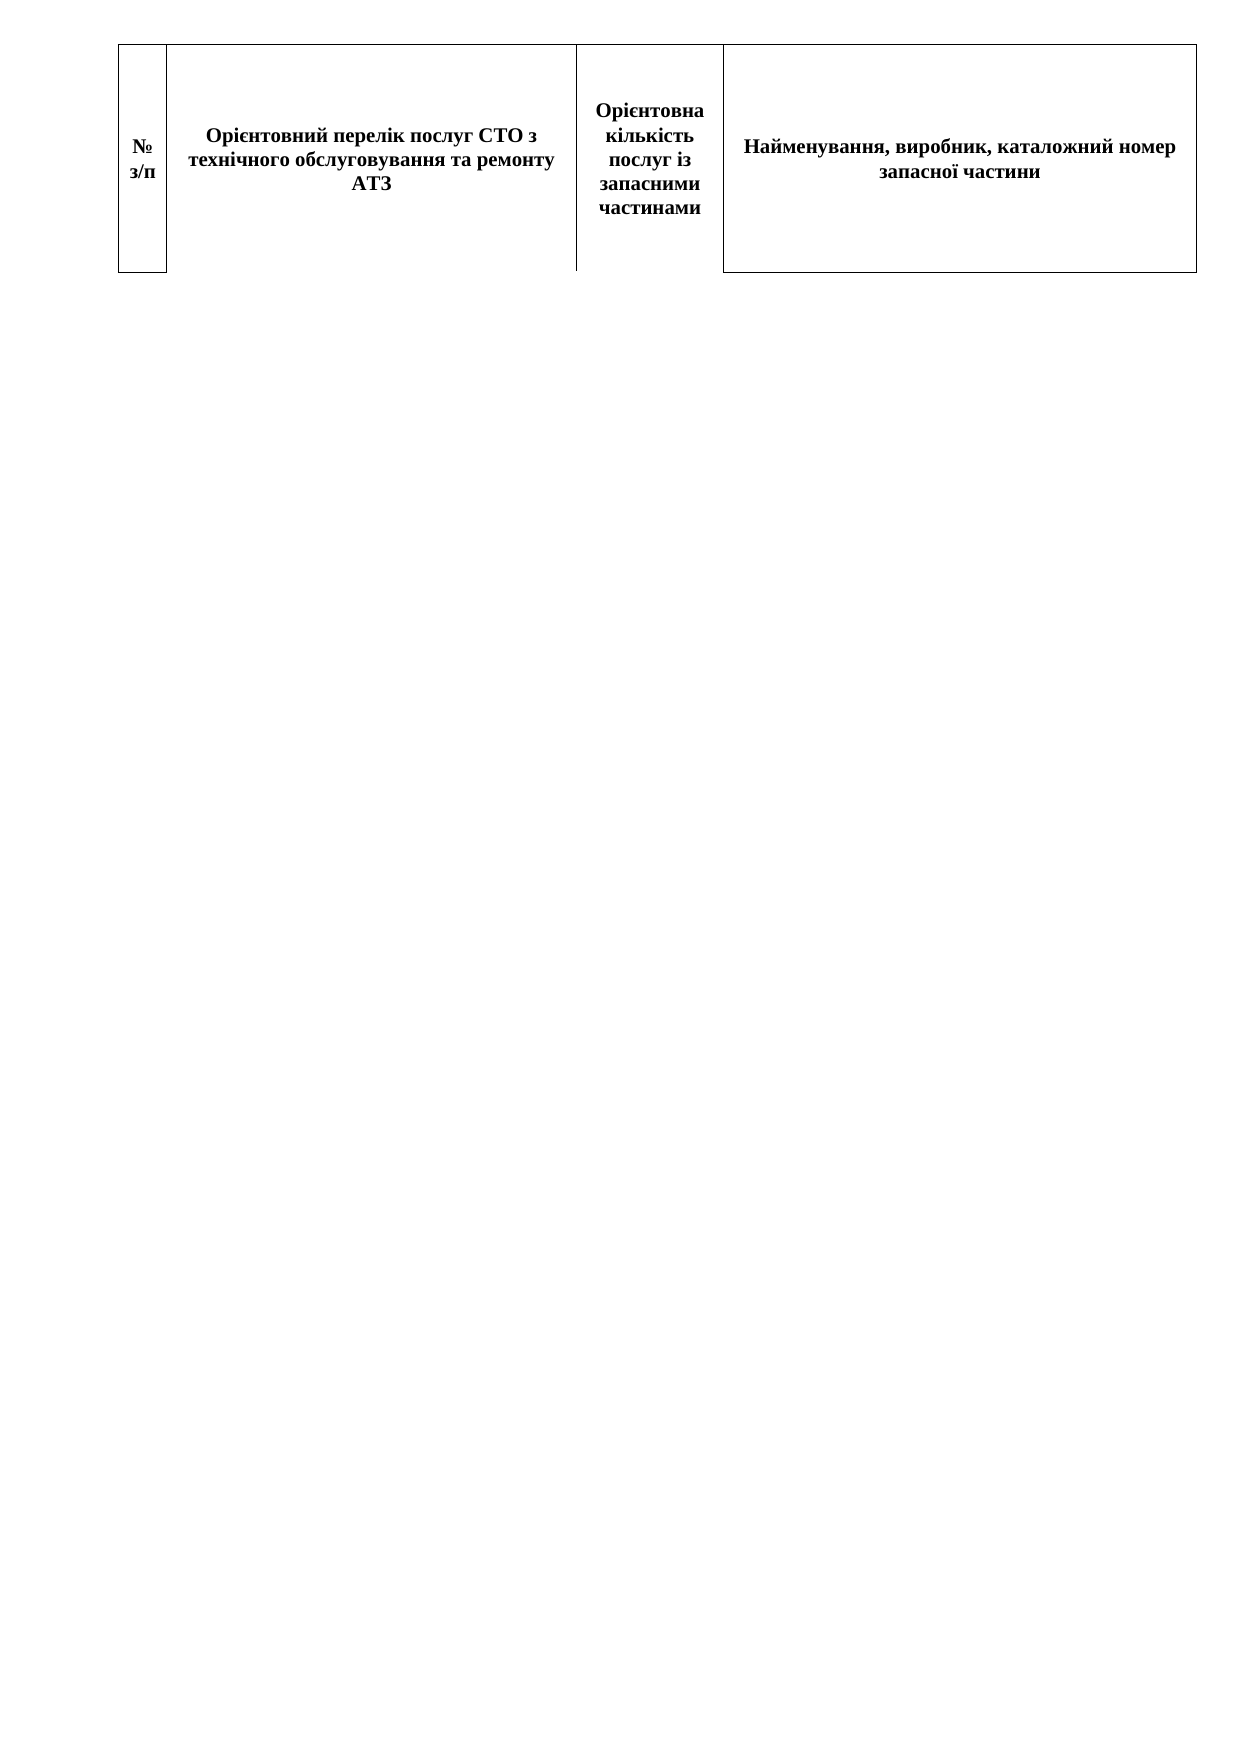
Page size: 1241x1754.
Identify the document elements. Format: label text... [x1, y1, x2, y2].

table_header Найменування, виробник, каталожний номер запасної частини [724, 45, 1196, 272]
table_header № з/п [119, 45, 166, 272]
table_header Орієнтовний перелік послуг СТО з технічного обслуговування та ремонту АТЗ [167, 45, 576, 272]
table_header Орієнтовна кількість послуг із запасними частинами [576, 45, 723, 272]
